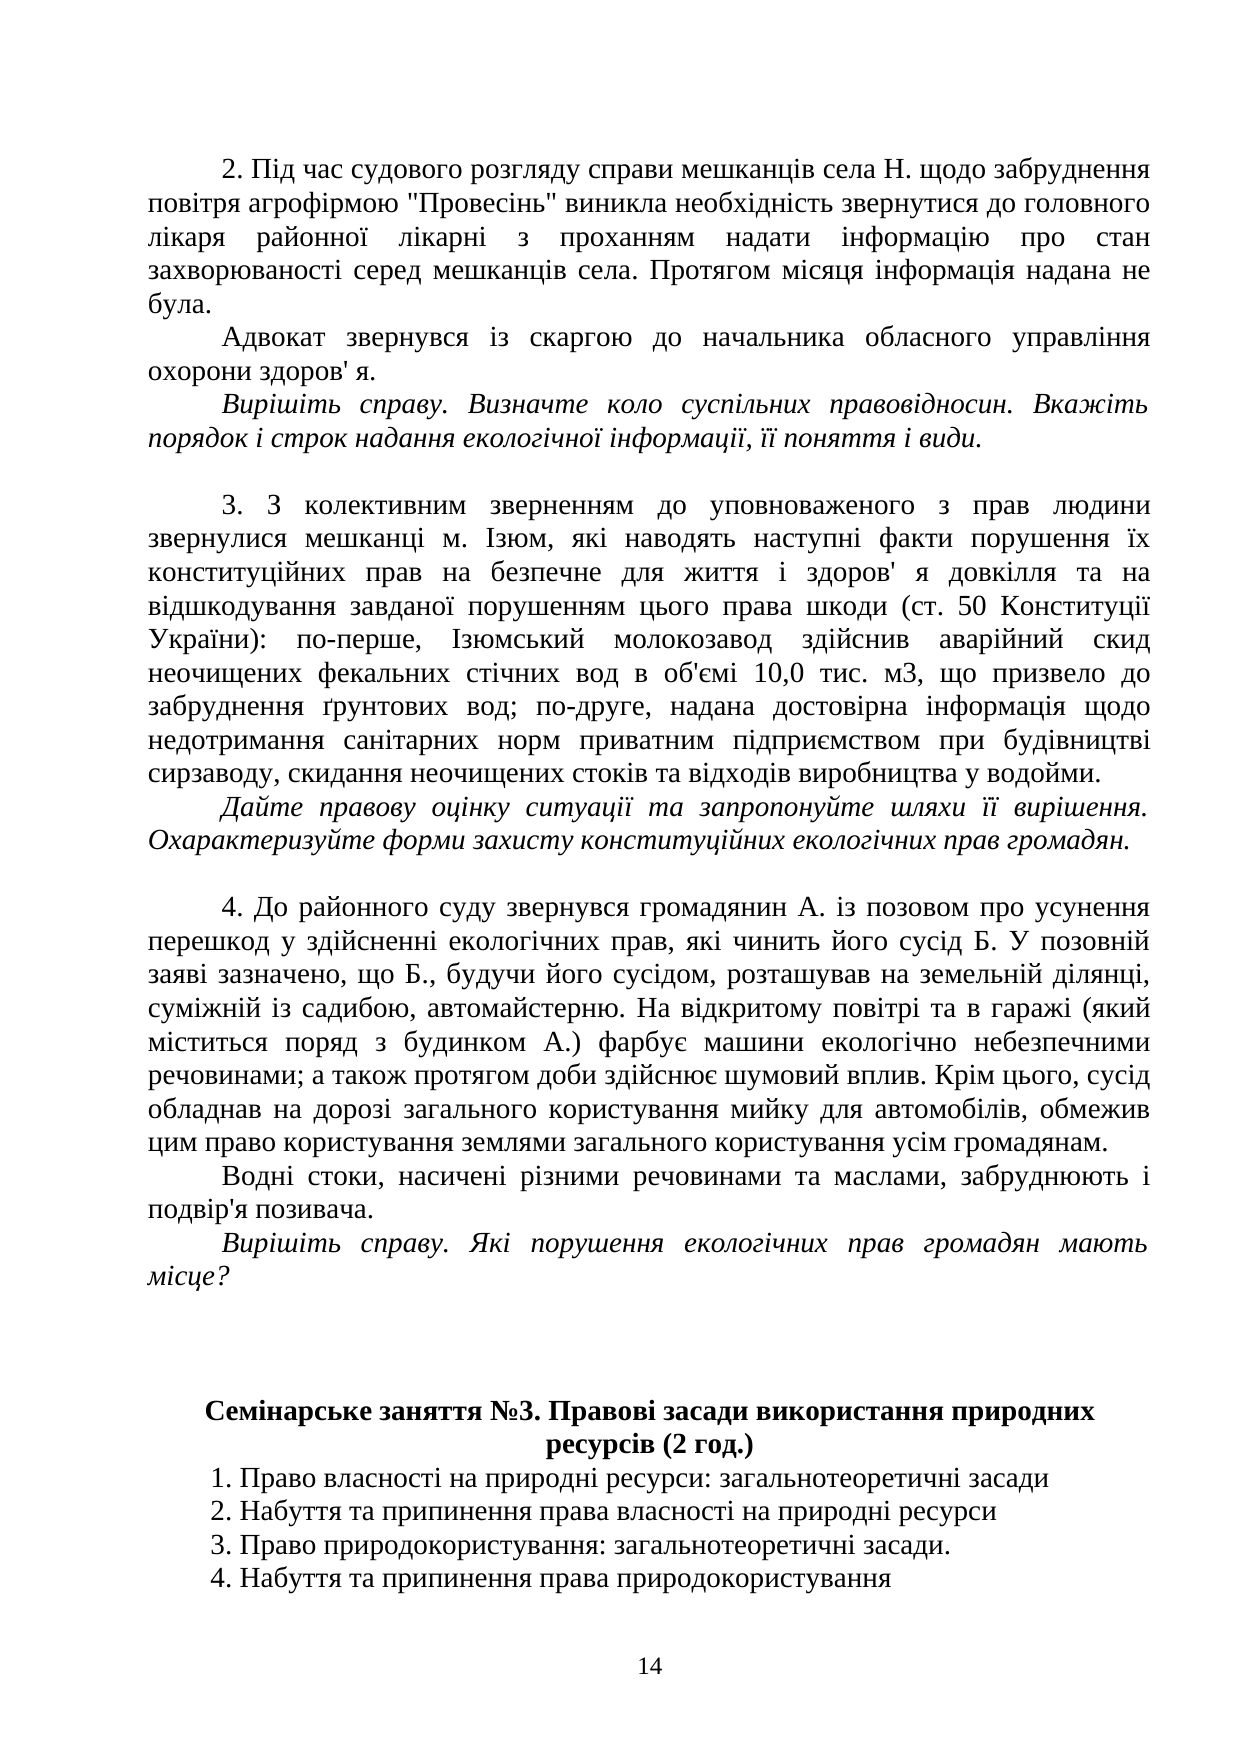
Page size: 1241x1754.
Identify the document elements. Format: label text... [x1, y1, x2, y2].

text Вирішіть справу. Визначте коло суспільних правовідносин. Вкажіть порядок і строк надання екологічної інформації, її поняття і види. [148, 386, 1152, 453]
text Дайте правову оцінку ситуації та запропонуйте шляхи її вирішення. Охарактеризуйте форми захисту конституційних екологічних прав громадян. [148, 789, 1152, 856]
text 3. Право природокористування: загальнотеоретичні засади. [148, 1527, 1152, 1560]
text 1. Право власності на природні ресурси: загальнотеоретичні засади [148, 1460, 1152, 1493]
text 2. Набуття та припинення права власності на природні ресурси [148, 1493, 1152, 1527]
text 4. Набуття та припинення права природокористування [148, 1560, 1152, 1594]
text 4. До районного суду звернувся громадянин А. із позовом про усунення перешкод у здійсненні екологічних прав, які чинить його сусід Б. У позовній заяві зазначено, що Б., будучи його сусідом, розташував на земельній ділянці, суміжній із садибою, автомайстерню. На відкритому повітрі та в гаражі (який міститься поряд з будинком А.) фарбує машини екологічно небезпечними речовинами; а також протягом доби здійснює шумовий вплив. Крім цього, сусід обладнав на дорозі загального користування мийку для автомобілів, обмежив цим право користування землями загального користування усім громадянам. [148, 889, 1152, 1158]
text Вирішіть справу. Які порушення екологічних прав громадян мають місце? [148, 1225, 1152, 1292]
text Водні стоки, насичені різними речовинами та маслами, забруднюють і подвір'я позивача. [148, 1158, 1152, 1225]
text 2. Під час судового розгляду справи мешканців села Н. щодо забруднення повітря агрофірмою "Провесінь" виникла необхідність звернутися до головного лікаря районної лікарні з проханням надати інформацію про стан захворюваності серед мешканців села. Протягом місяця інформація надана не була. [148, 152, 1152, 319]
text Адвокат звернувся із скаргою до начальника обласного управління охорони здоров' я. [148, 319, 1152, 386]
text 3. З колективним зверненням до уповноваженого з прав людини звернулися мешканці м. Ізюм, які наводять наступні факти порушення їх конституційних прав на безпечне для життя і здоров' я довкілля та на відшкодування завданої порушенням цього права шкоди (ст. 50 Конституції України): по-перше, Ізюмський молокозавод здійснив аварійний скид неочищених фекальних стічних вод в об'ємі 10,0 тис. м3, що призвело до забруднення ґрунтових вод; по-друге, надана достовірна інформація щодо недотримання санітарних норм приватним підприємством при будівництві сирзаводу, скидання неочищених стоків та відходів виробництва у водойми. [148, 487, 1152, 789]
text Семінарське заняття №3. Правові засади використання природних ресурсів (2 год.) [148, 1393, 1152, 1460]
